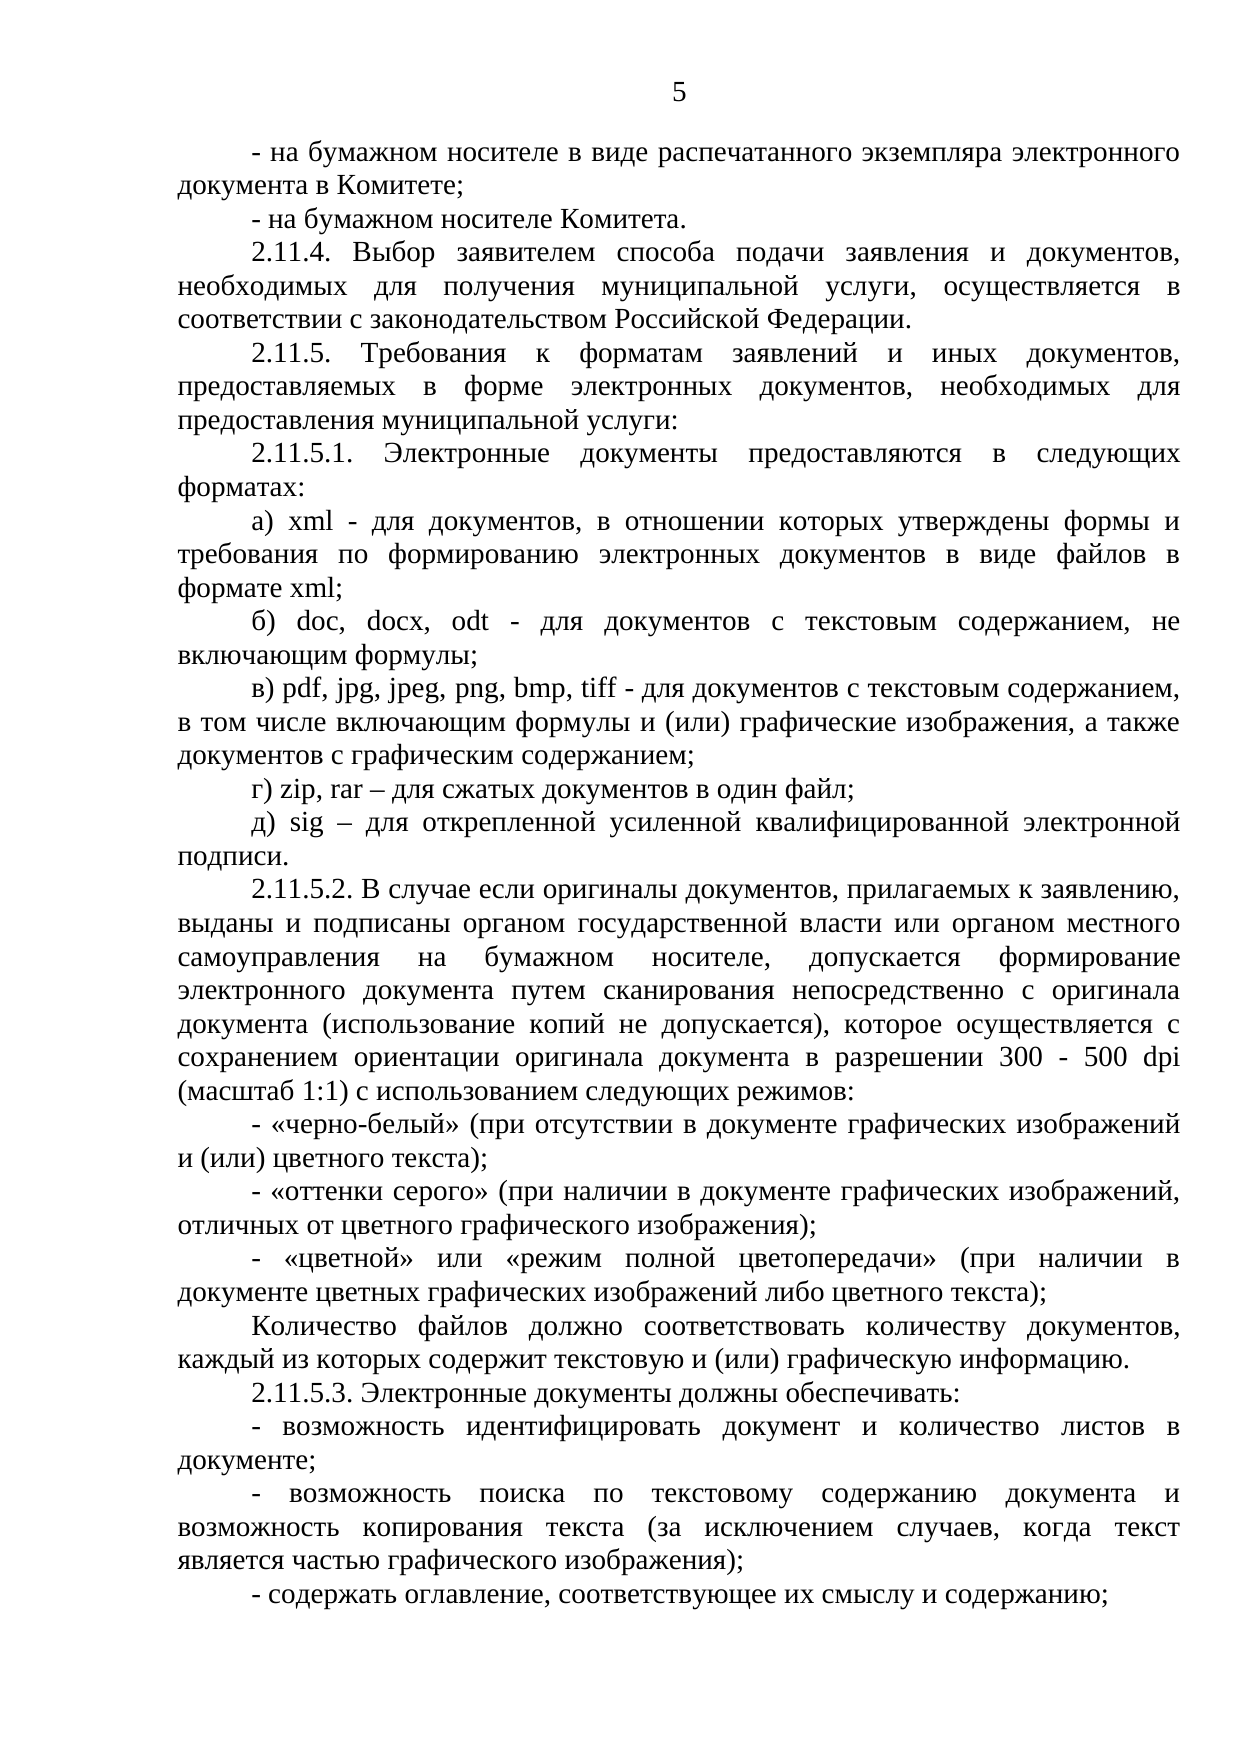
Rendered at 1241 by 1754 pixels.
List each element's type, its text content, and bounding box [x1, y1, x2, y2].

text в) pdf, jpg, jpeg, png, bmp, tiff - для документов с текстовым содержанием, в том числе включающим формулы и (или) графические изображения, а также документов с графическим содержанием; [177, 670, 1181, 771]
text - возможность поиска по текстовому содержанию документа и возможность копирования текста (за исключением случаев, когда текст является частью графического изображения); [177, 1475, 1181, 1576]
text 2.11.4. Выбор заявителем способа подачи заявления и документов, необходимых для получения муниципальной услуги, осуществляется в соответствии с законодательством Российской Федерации. [177, 234, 1181, 335]
text - на бумажном носителе Комитета. [177, 201, 1181, 234]
text - возможность идентифицировать документ и количество листов в документе; [177, 1408, 1181, 1475]
text Количество файлов должно соответствовать количеству документов, каждый из которых содержит текстовую и (или) графическую информацию. [177, 1308, 1181, 1375]
text а) xml - для документов, в отношении которых утверждены формы и требования по формированию электронных документов в виде файлов в формате xml; [177, 503, 1181, 603]
text б) doc, docx, odt - для документов с текстовым содержанием, не включающим формулы; [177, 603, 1181, 670]
text - на бумажном носителе в виде распечатанного экземпляра электронного документа в Комитете; [177, 134, 1181, 201]
text 2.11.5. Требования к форматам заявлений и иных документов, предоставляемых в форме электронных документов, необходимых для предоставления муниципальной услуги: [177, 335, 1181, 436]
text - содержать оглавление, соответствующее их смыслу и содержанию; [177, 1576, 1181, 1609]
text - «оттенки серого» (при наличии в документе графических изображений, отличных от цветного графического изображения); [177, 1173, 1181, 1241]
text - «цветной» или «режим полной цветопередачи» (при наличии в документе цветных графических изображений либо цветного текста); [177, 1241, 1181, 1308]
text 2.11.5.3. Электронные документы должны обеспечивать: [177, 1375, 1181, 1408]
text д) sig – для открепленной усиленной квалифицированной электронной подписи. [177, 804, 1181, 872]
text 2.11.5.1. Электронные документы предоставляются в следующих форматах: [177, 436, 1181, 503]
text г) zip, rar – для сжатых документов в один файл; [177, 771, 1181, 804]
text 2.11.5.2. В случае если оригиналы документов, прилагаемых к заявлению, выданы и подписаны органом государственной власти или органом местного самоуправления на бумажном носителе, допускается формирование электронного документа путем сканирования непосредственно с оригинала документа (использование копий не допускается), которое осуществляется с сохранением ориентации оригинала документа в разрешении 300 - 500 dpi (масштаб 1:1) с использованием следующих режимов: [177, 872, 1181, 1106]
text - «черно-белый» (при отсутствии в документе графических изображений и (или) цветного текста); [177, 1106, 1181, 1173]
